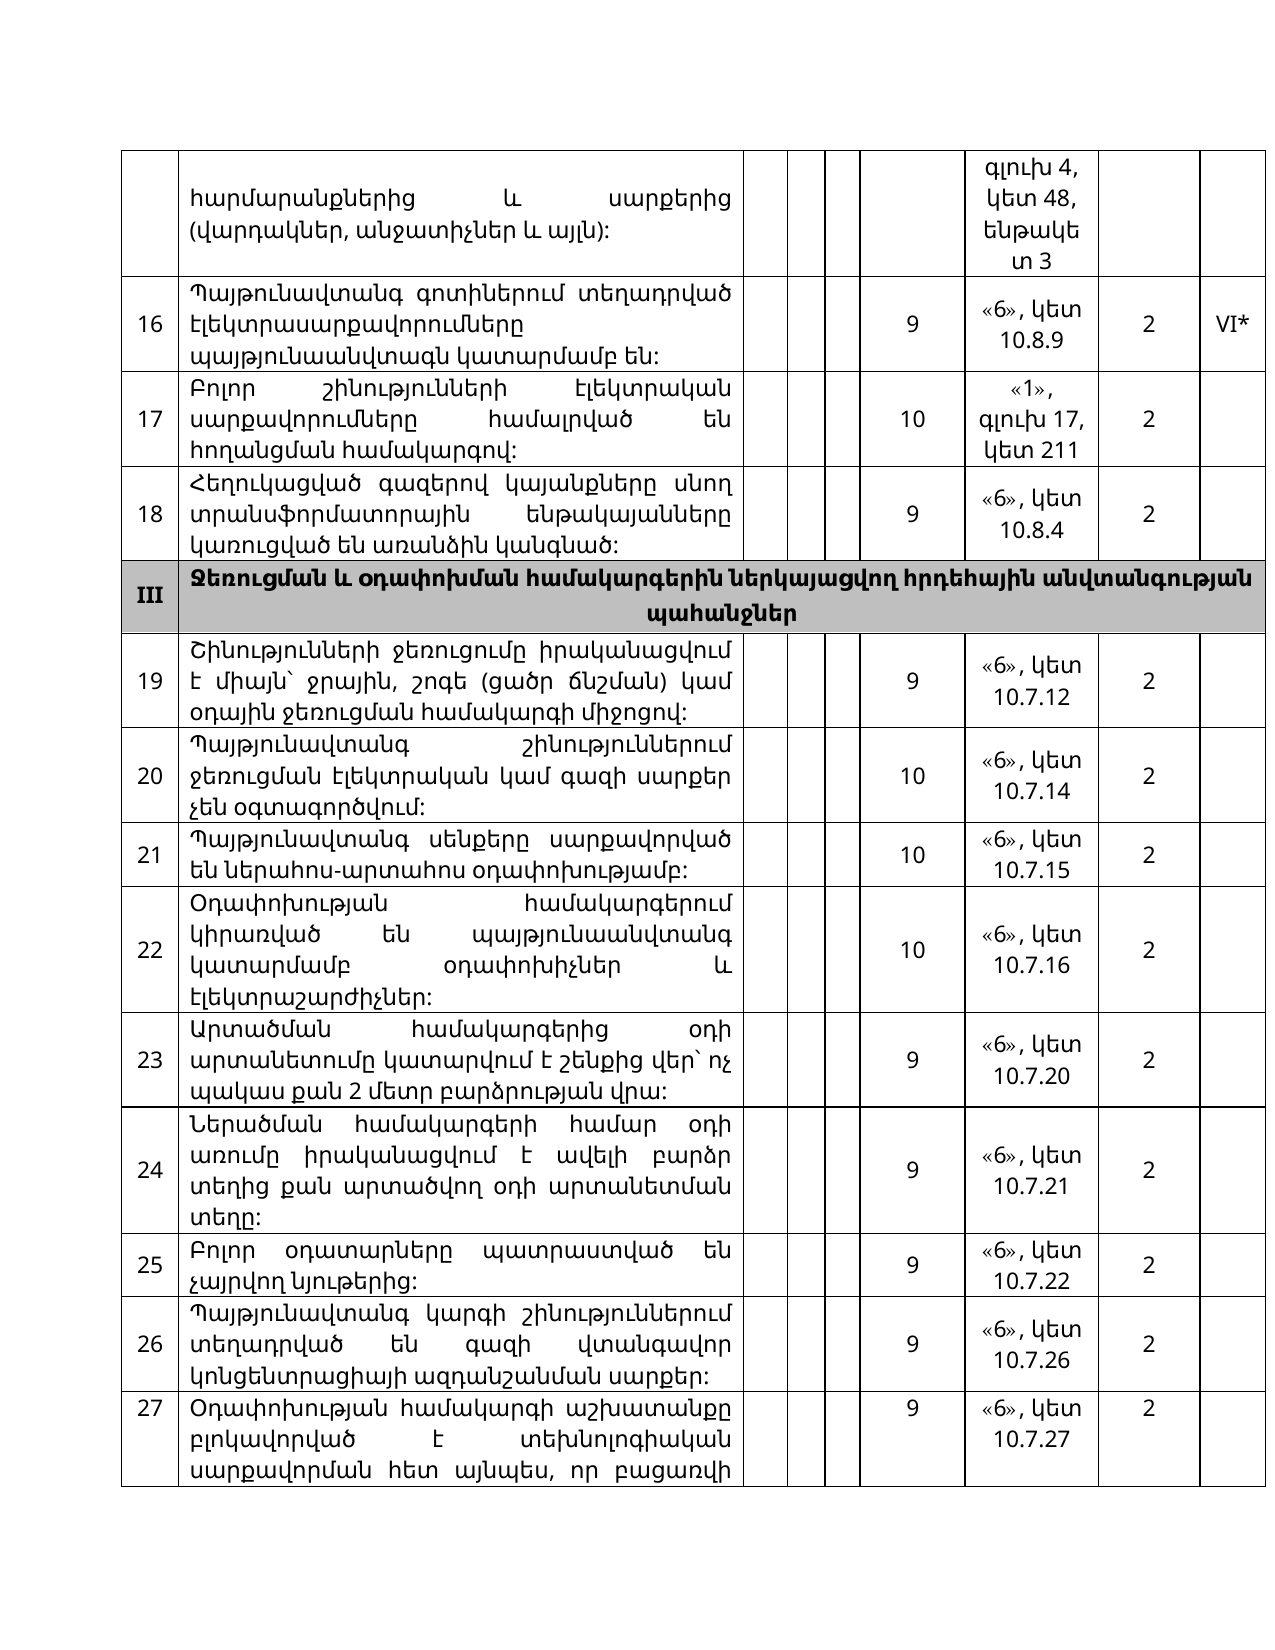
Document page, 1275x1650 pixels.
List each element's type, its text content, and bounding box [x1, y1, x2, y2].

table_cell [744, 1234, 787, 1296]
table_cell [744, 728, 787, 822]
table_cell 2 [1099, 887, 1199, 1012]
table_cell [744, 1108, 787, 1232]
table_cell 2 [1099, 1234, 1199, 1296]
table_cell [744, 1392, 787, 1486]
table_cell 15 [122, 151, 178, 276]
table_cell 10 [861, 823, 964, 886]
table_cell [788, 277, 824, 371]
table_cell 9 [861, 1108, 964, 1232]
table_cell 9 [861, 277, 964, 371]
table_cell [744, 634, 787, 727]
table_cell 2 [1099, 823, 1199, 886]
table_cell 2 [1099, 467, 1199, 560]
table_cell [788, 372, 824, 466]
table_cell Հեղուկացված գազերով կայանքները սնող տրանսֆորմատորային ենթակայանները կառուցված են առանձին կանգնած: [179, 467, 743, 560]
table_cell 6, կետ 10.7.27 [966, 1392, 1098, 1486]
table_cell Բոլոր օդատարները պատրաստված են չայրվող նյութերից: [179, 1234, 743, 1296]
table_cell 6, կետ 10.7.20 [966, 1013, 1098, 1106]
table_cell Պայթյունավտանգ սենքերը սարքավորված են ներահոս-արտահոս օդափոխությամբ: [179, 823, 743, 886]
table_cell 6, կետ 10.7.26 [966, 1297, 1098, 1391]
table_cell [1201, 467, 1265, 560]
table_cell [179, 151, 743, 276]
table_cell [1201, 372, 1265, 466]
table_cell Շինությունների ջեռուցումը իրականացվում է միայն՝ ջրային, շոգե (ցածր ճնշման) կամ օդային ջեռուցման համակարգի միջոցով: [179, 634, 743, 727]
table_cell [788, 151, 824, 276]
table_cell [1201, 1392, 1265, 1486]
table_cell [826, 1013, 859, 1106]
table_cell [826, 1297, 859, 1391]
table_cell VI* [1201, 277, 1265, 371]
table_cell [826, 151, 859, 276]
table_cell Բոլոր շինությունների էլեկտրական սարքավորումները համալրված են հողանցման համակարգով: [179, 372, 743, 466]
table_cell Ներածման համակարգերի համար օդի առումը իրականացվում է ավելի բարձր տեղից քան արտածվող օդի արտանետման տեղը: [179, 1108, 743, 1232]
table_cell [826, 1392, 859, 1486]
table_cell 25 [122, 1234, 178, 1296]
table_cell [788, 1392, 824, 1486]
table_cell 6, կետ 10.8.4 [966, 467, 1098, 560]
table_cell 1, գլուխ 17, կետ 211 [966, 372, 1098, 466]
table_cell 10 [861, 372, 964, 466]
table_cell 9 [861, 467, 964, 560]
table_cell [788, 467, 824, 560]
table_cell [826, 823, 859, 886]
table_cell [826, 467, 859, 560]
table_cell 2 [1099, 1013, 1199, 1106]
table_cell 2 [1099, 1297, 1199, 1391]
table_cell 10 [861, 728, 964, 822]
table_cell 6, կետ 10.7.22 [966, 1234, 1098, 1296]
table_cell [966, 151, 1098, 276]
table_cell [1201, 823, 1265, 886]
table_cell [1201, 1013, 1265, 1106]
table_cell 23 [122, 1013, 178, 1106]
table_cell [1201, 634, 1265, 727]
table_cell [1201, 151, 1265, 276]
table_cell [826, 728, 859, 822]
table_cell 6, կետ 10.7.12 [966, 634, 1098, 727]
table_cell [1201, 1108, 1265, 1232]
table_cell [744, 277, 787, 371]
table_cell [744, 823, 787, 886]
table_cell 6, կետ 10.7.21 [966, 1108, 1098, 1232]
table_cell 22 [122, 887, 178, 1012]
table_cell [826, 634, 859, 727]
table_cell [788, 1297, 824, 1391]
table_cell 10 [861, 887, 964, 1012]
table_cell [744, 151, 787, 276]
table_cell 21 [122, 823, 178, 886]
table_cell [744, 887, 787, 1012]
table_cell 9 [861, 1234, 964, 1296]
table_cell 9 [861, 634, 964, 727]
table_cell 6, կետ 10.7.16 [966, 887, 1098, 1012]
table_cell 16 [122, 277, 178, 371]
table_cell III [122, 561, 178, 632]
table_cell [826, 277, 859, 371]
table_cell [788, 1013, 824, 1106]
table_cell [826, 372, 859, 466]
table_cell [1201, 728, 1265, 822]
table_cell [788, 634, 824, 727]
table_cell 2 [1099, 277, 1199, 371]
table_cell [744, 1297, 787, 1391]
table_cell 9 [861, 151, 964, 276]
table_cell 6, կետ 10.7.15 [966, 823, 1098, 886]
table_cell [744, 372, 787, 466]
table_cell 2 [1099, 1108, 1199, 1232]
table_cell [179, 1392, 743, 1486]
table_cell Արտածման համակարգերից օդի արտանետումը կատարվում է շենքից վեր՝ ոչ պակաս քան 2 մետր բարձրության վրա: [179, 1013, 743, 1106]
table_cell 2 [1099, 1392, 1199, 1486]
table_cell 2 [1099, 634, 1199, 727]
table_cell [788, 823, 824, 886]
table_cell 9 [861, 1013, 964, 1106]
table_cell 24 [122, 1108, 178, 1232]
table_cell [744, 467, 787, 560]
table_cell [826, 1108, 859, 1232]
table_cell Ջեռուցման և օդափոխման համակարգերին ներկայացվող հրդեհային անվտանգության պահանջներ [179, 561, 1265, 632]
table_cell 2 [1099, 372, 1199, 466]
table_cell 27 [122, 1392, 178, 1486]
table_cell [788, 728, 824, 822]
table_cell [744, 1013, 787, 1106]
table_cell 9 [861, 1392, 964, 1486]
table_cell 9 [861, 1297, 964, 1391]
table_cell Օդափոխության համակարգերում կիրառված են պայթյունաանվտանգ կատարմամբ օդափոխիչներ և էլեկտրաշարժիչներ: [179, 887, 743, 1012]
table_cell 2 [1099, 151, 1199, 276]
table_cell [788, 887, 824, 1012]
table_cell [826, 887, 859, 1012]
table_cell [1201, 1234, 1265, 1296]
table_cell 26 [122, 1297, 178, 1391]
table_cell 17 [122, 372, 178, 466]
table_cell [788, 1234, 824, 1296]
table_cell Պայթյունավտանգ կարգի շինություններում տեղադրված են գազի վտանգավոր կոնցենտրացիայի ազդանշանման սարքեր: [179, 1297, 743, 1391]
table_cell 18 [122, 467, 178, 560]
table_cell 6, կետ 10.7.14 [966, 728, 1098, 822]
table_cell 19 [122, 634, 178, 727]
table_cell 2 [1099, 728, 1199, 822]
table_cell 20 [122, 728, 178, 822]
table_cell Պայթյունավտանգ շինություններում ջեռուցման էլեկտրական կամ գազի սարքեր չեն օգտագործվում: [179, 728, 743, 822]
table_cell [1201, 887, 1265, 1012]
table_cell [826, 1234, 859, 1296]
table_cell Պայթունավտանգ գոտիներում տեղադրված էլեկտրասարքավորումները պայթյունաանվտագն կատարմամբ են: [179, 277, 743, 371]
table_cell [1201, 1297, 1265, 1391]
table_cell 6, կետ 10.8.9 [966, 277, 1098, 371]
table_cell [788, 1108, 824, 1232]
